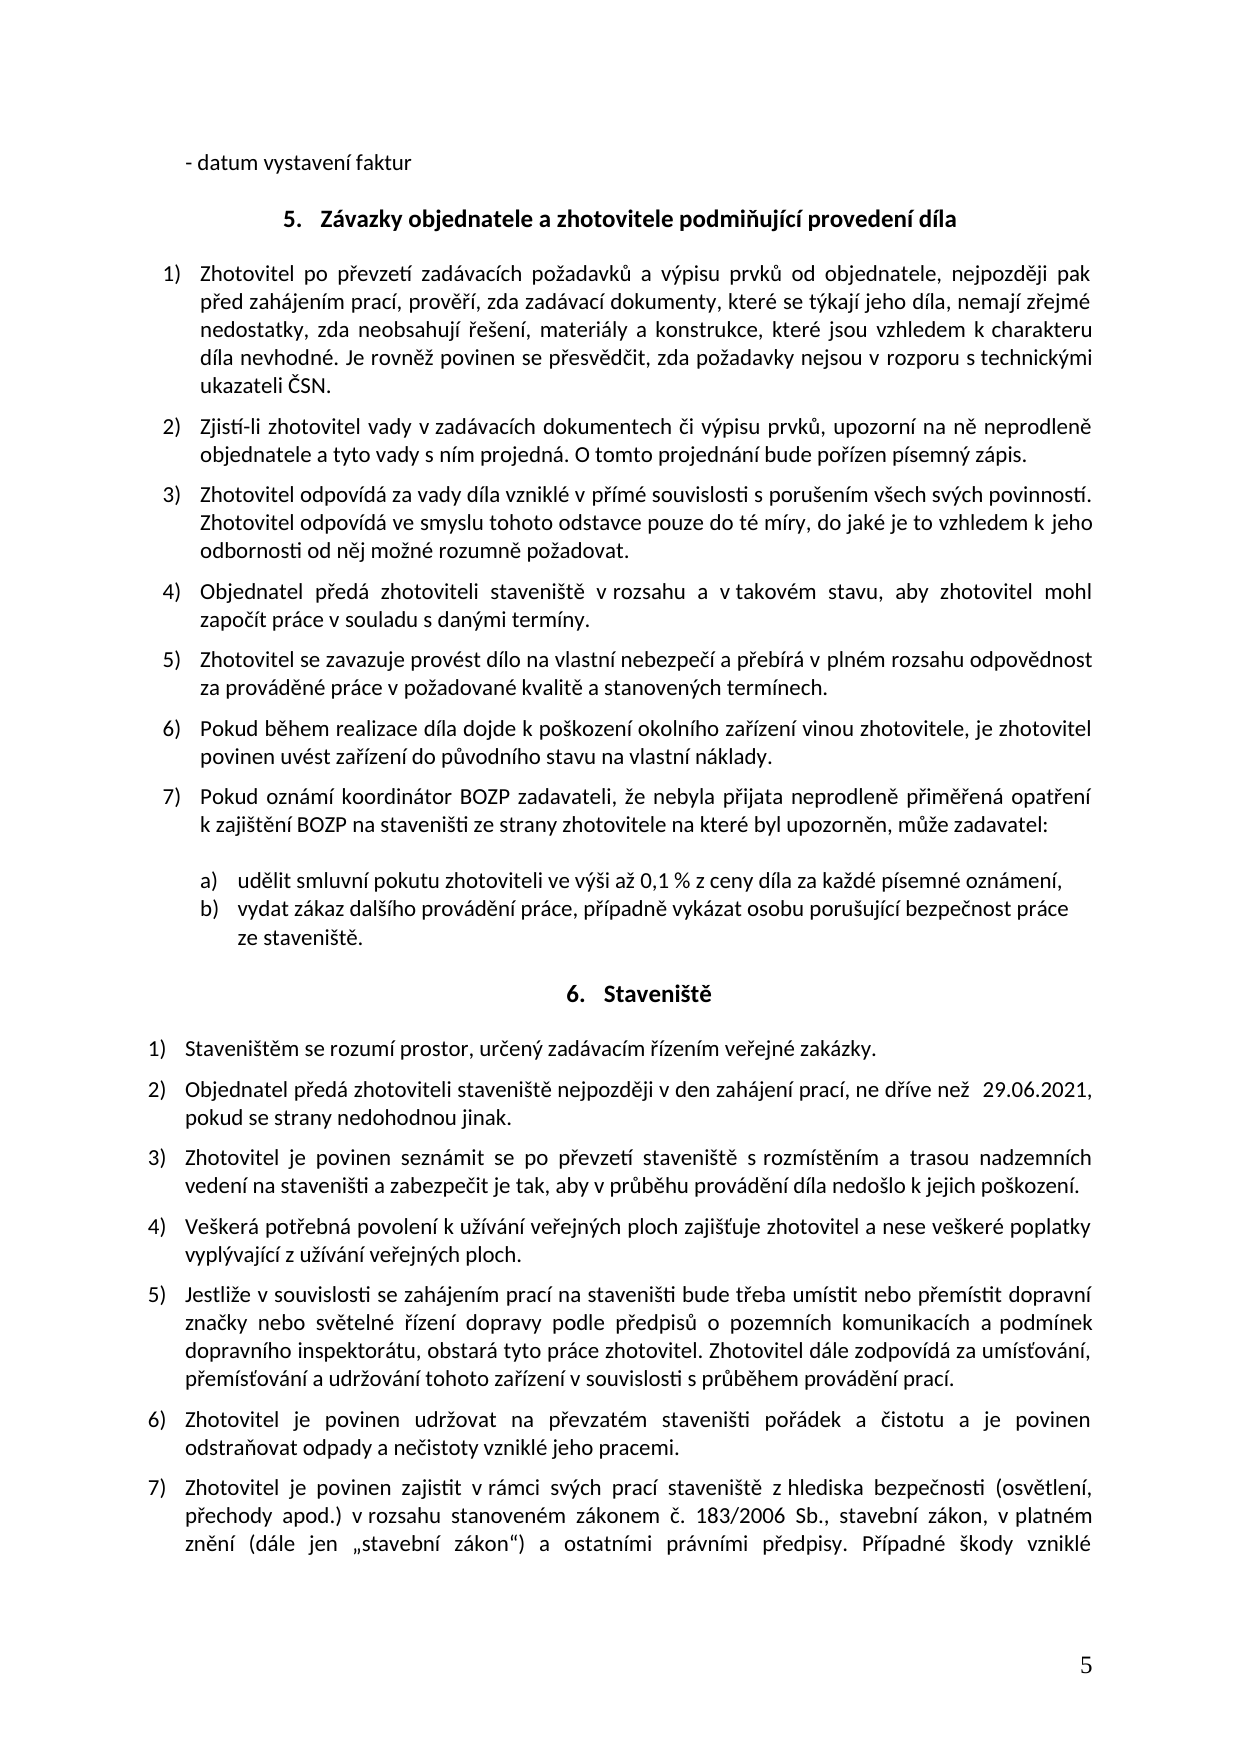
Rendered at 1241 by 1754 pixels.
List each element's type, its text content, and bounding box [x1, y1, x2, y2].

list udělit smluvní pokutu zhotoviteli ve výši až 0,1 % z ceny díla za každé písemné oznámení, [200, 867, 1093, 894]
list Zhotovitel po převzetí zadávacích požadavků a výpisu prvků od objednatele, nejpozději pak před zahájením prací, prověří, zda zadávací dokumenty, které se týkají jeho díla, nemají zřejmé nedostatky, zda neobsahují řešení, materiály a konstrukce, které jsou vzhledem k charakteru díla nevhodné. Je rovněž povinen se přesvědčit, zda požadavky nejsou v rozporu s technickými ukazateli ČSN. [162, 259, 1093, 399]
list Závazky objednatele a zhotovitele podmiňující provedení díla [148, 204, 1093, 234]
text - datum vystavení faktur [148, 148, 1093, 176]
list Zhotovitel je povinen seznámit se po převzetí staveniště s rozmístěním a trasou nadzemních vedení na staveništi a zabezpečit je tak, aby v průběhu provádění díla nedošlo k jejich poškození. [148, 1143, 1093, 1199]
list Pokud během realizace díla dojde k poškození okolního zařízení vinou zhotovitele, je zhotovitel povinen uvést zařízení do původního stavu na vlastní náklady. [162, 714, 1093, 770]
list Staveniště [185, 979, 1093, 1009]
list Zjistí-li zhotovitel vady v zadávacích dokumentech či výpisu prvků, upozorní na ně neprodleně objednatele a tyto vady s ním projedná. O tomto projednání bude pořízen písemný zápis. [162, 412, 1093, 468]
list Zhotovitel odpovídá za vady díla vzniklé v přímé souvislosti s porušením všech svých povinností. Zhotovitel odpovídá ve smyslu tohoto odstavce pouze do té míry, do jaké je to vzhledem k jeho odbornosti od něj možné rozumně požadovat. [162, 480, 1093, 564]
list Jestliže v souvislosti se zahájením prací na staveništi bude třeba umístit nebo přemístit dopravní značky nebo světelné řízení dopravy podle předpisů o pozemních komunikacích a podmínek dopravního inspektorátu, obstará tyto práce zhotovitel. Zhotovitel dále zodpovídá za umísťování, přemísťování a udržování tohoto zařízení v souvislosti s průběhem provádění prací. [148, 1280, 1093, 1392]
list Veškerá potřebná povolení k užívání veřejných ploch zajišťuje zhotovitel a nese veškeré poplatky vyplývající z užívání veřejných ploch. [148, 1212, 1093, 1268]
list Objednatel předá zhotoviteli staveniště v rozsahu a v takovém stavu, aby zhotovitel mohl započít práce v souladu s danými termíny. [162, 577, 1093, 633]
list Zhotovitel se zavazuje provést dílo na vlastní nebezpečí a přebírá v plném rozsahu odpovědnost za prováděné práce v požadované kvalitě a stanovených termínech. [162, 645, 1093, 701]
list Staveništěm se rozumí prostor, určený zadávacím řízením veřejné zakázky. [148, 1034, 1093, 1062]
list Objednatel předá zhotoviteli staveniště nejpozději v den zahájení prací, ne dříve než 29.06.2021, pokud se strany nedohodnou jinak. [148, 1075, 1093, 1131]
list Pokud oznámí koordinátor BOZP zadavateli, že nebyla přijata neprodleně přiměřená opatření k zajištění BOZP na staveništi ze strany zhotovitele na které byl upozorněn, může zadavatel: [162, 782, 1093, 838]
list Zhotovitel je povinen udržovat na převzatém staveništi pořádek a čistotu a je povinen odstraňovat odpady a nečistoty vzniklé jeho pracemi. [148, 1405, 1093, 1461]
list vydat zákaz dalšího provádění práce, případně vykázat osobu porušující bezpečnost práce ze staveniště. [200, 894, 1093, 951]
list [148, 1473, 1093, 1557]
